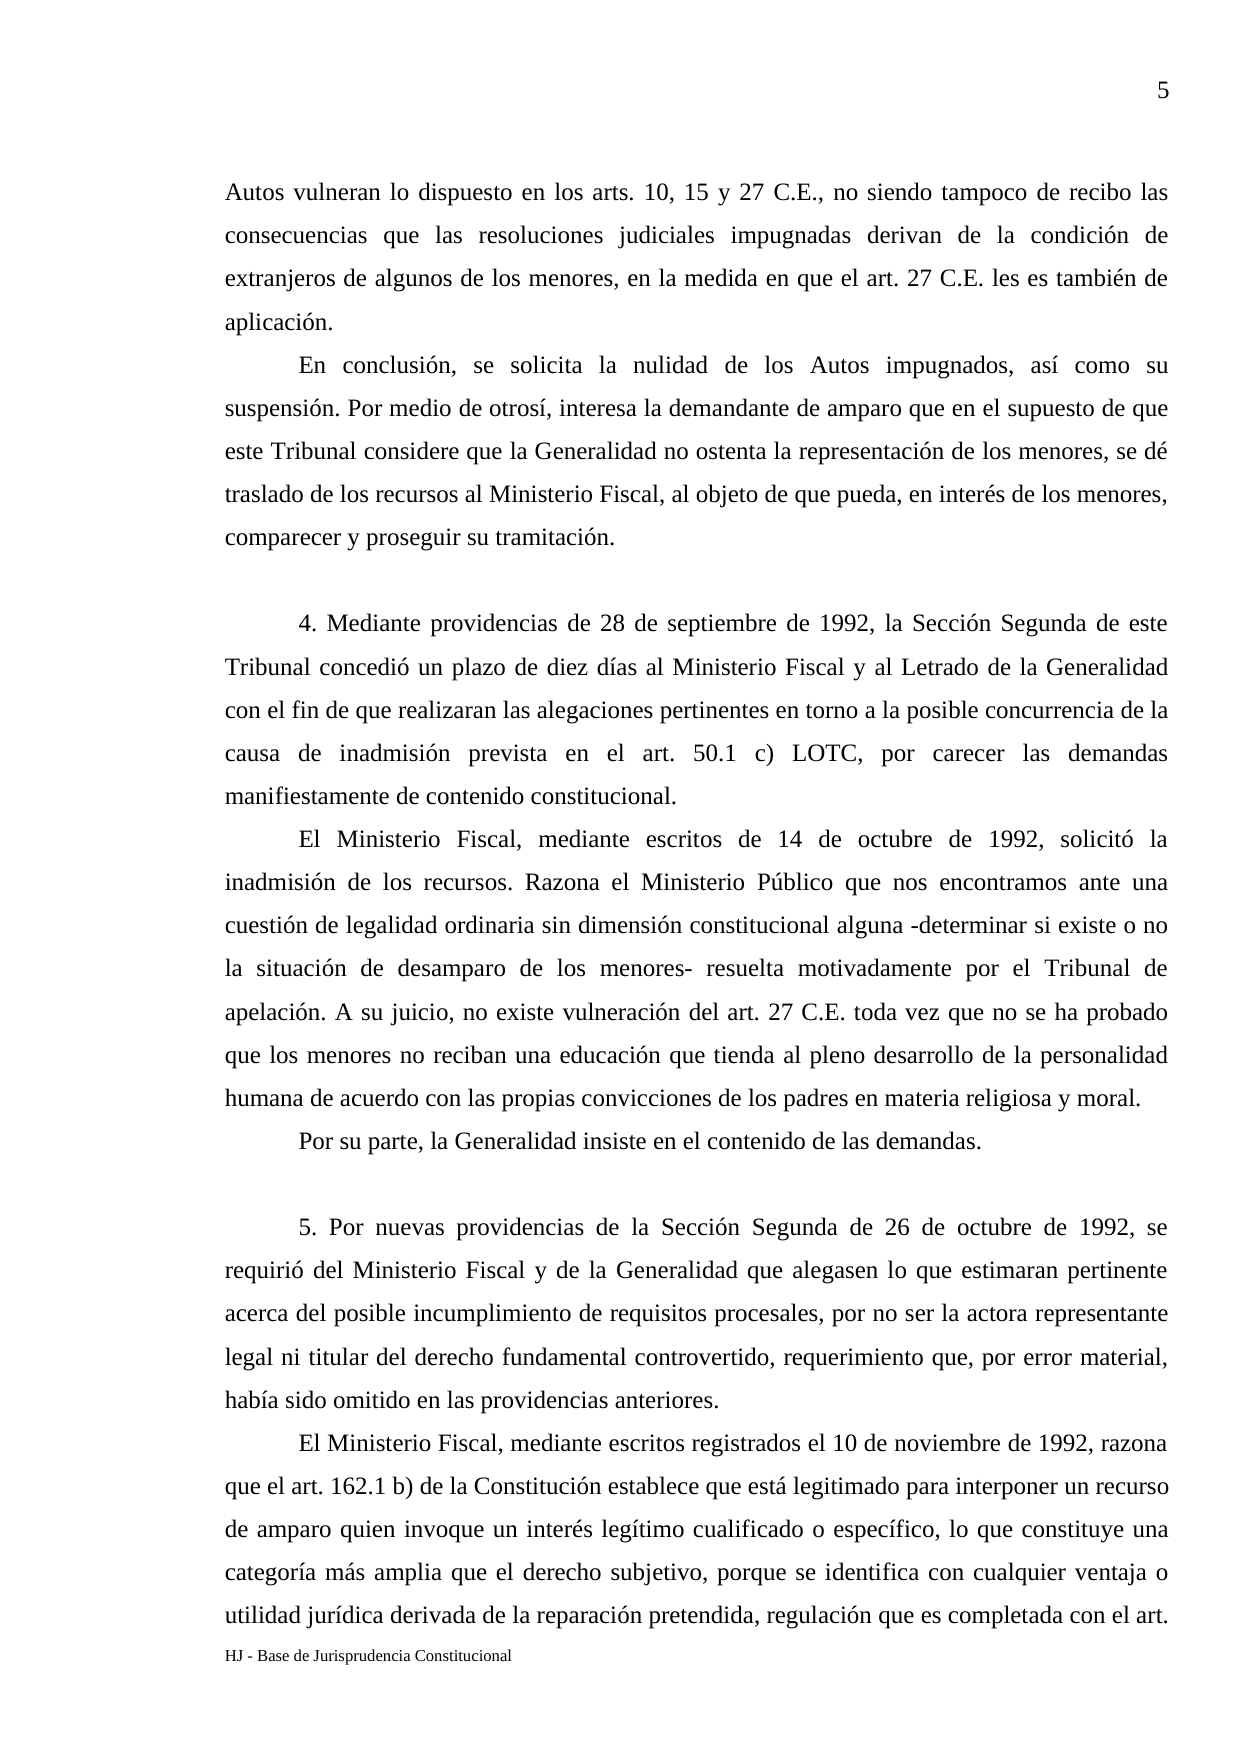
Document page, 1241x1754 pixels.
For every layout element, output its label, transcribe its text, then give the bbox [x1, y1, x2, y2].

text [224, 1428, 1169, 1629]
text 5. Por nuevas providencias de la Sección Segunda de 26 de octubre de 1992, se requirió del Ministerio Fiscal y de la Generalidad que alegasen lo que estimaran pertinente acerca del posible incumplimiento de requisitos procesales, por no ser la actora representante legal ni titular del derecho fundamental controvertido, requerimiento que, por error material, había sido omitido en las providencias anteriores. [224, 1212, 1169, 1413]
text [224, 177, 1169, 335]
text El Ministerio Fiscal, mediante escritos de 14 de octubre de 1992, solicitó la inadmisión de los recursos. Razona el Ministerio Público que nos encontramos ante una cuestión de legalidad ordinaria sin dimensión constitucional alguna -determinar si existe o no la situación de desamparo de los menores- resuelta motivadamente por el Tribunal de apelación. A su juicio, no existe vulneración del art. 27 C.E. toda vez que no se ha probado que los menores no reciban una educación que tienda al pleno desarrollo de la personalidad humana de acuerdo con las propias convicciones de los padres en materia religiosa y moral. [224, 824, 1169, 1112]
text En conclusión, se solicita la nulidad de los Autos impugnados, así como su suspensión. Por medio de otrosí, interesa la demandante de amparo que en el supuesto de que este Tribunal considere que la Generalidad no ostenta la representación de los menores, se dé traslado de los recursos al Ministerio Fiscal, al objeto de que pueda, en interés de los menores, comparecer y proseguir su tramitación. [224, 350, 1169, 551]
text 4. Mediante providencias de 28 de septiembre de 1992, la Sección Segunda de este Tribunal concedió un plazo de diez días al Ministerio Fiscal y al Letrado de la Generalidad con el fin de que realizaran las alegaciones pertinentes en torno a la posible concurrencia de la causa de inadmisión prevista en el art. 50.1 c) LOTC, por carecer las demandas manifiestamente de contenido constitucional. [224, 608, 1169, 810]
text Por su parte, la Generalidad insiste en el contenido de las demandas. [224, 1126, 1169, 1155]
